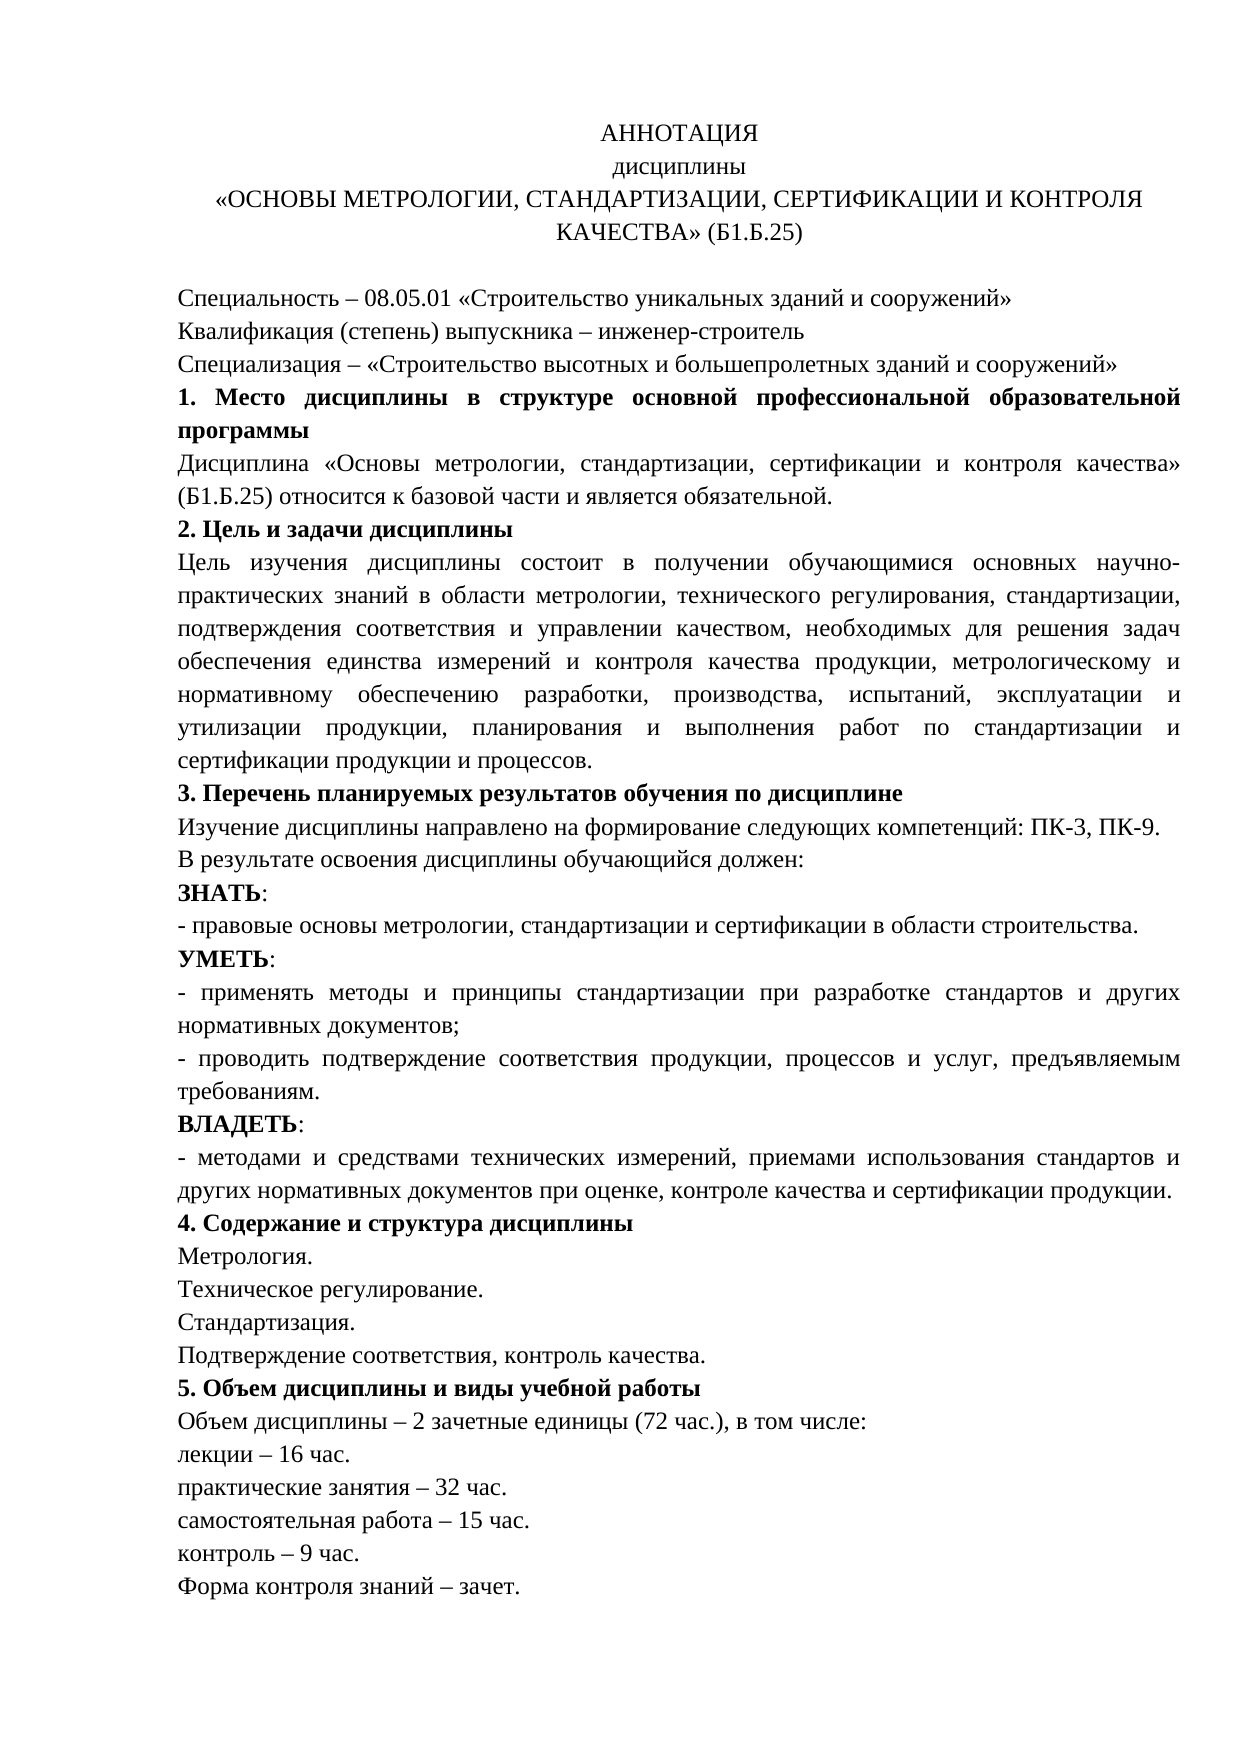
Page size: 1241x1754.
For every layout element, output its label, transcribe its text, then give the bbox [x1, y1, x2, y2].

text Квалификация (степень) выпускника – инженер-строитель [177, 316, 1181, 345]
text лекции – 16 час. [177, 1439, 1181, 1468]
text дисциплины [177, 151, 1181, 180]
text - применять методы и принципы стандартизации при разработке стандартов и других нормативных документов; [177, 977, 1181, 1038]
text Цель изучения дисциплины состоит в получении обучающимися основных научно-практических знаний в области метрологии, технического регулирования, стандартизации, подтверждения соответствия и управлении качеством, необходимых для решения задач обеспечения единства измерений и контроля качества продукции, метрологическому и нормативному обеспечению разработки, производства, испытаний, эксплуатации и утилизации продукции, планирования и выполнения работ по стандартизации и сертификации продукции и процессов. [177, 547, 1181, 774]
text ВЛАДЕТЬ: [177, 1109, 1181, 1137]
text «Основы метрологии, стандартизации, сертификации и контроля качества» (Б1.Б.25) [177, 184, 1181, 246]
text 3. Перечень планируемых результатов обучения по дисциплине [177, 778, 1181, 807]
text 2. Цель и задачи дисциплины [177, 514, 1181, 543]
text - проводить подтверждение соответствия продукции, процессов и услуг, предъявляемым требованиям. [177, 1043, 1181, 1104]
text УМЕТЬ: [177, 944, 1181, 972]
text Изучение дисциплины направлено на формирование следующих компетенций: ПК-3, ПК-9. [177, 812, 1181, 840]
text Техническое регулирование. [177, 1274, 1181, 1303]
text самостоятельная работа – 15 час. [177, 1505, 1181, 1534]
text Метрология. [177, 1241, 1181, 1269]
text Объем дисциплины – 2 зачетные единицы (72 час.), в том числе: [177, 1406, 1181, 1435]
text Дисциплина «Основы метрологии, стандартизации, сертификации и контроля качества» (Б1.Б.25) относится к базовой части и является обязательной. [177, 448, 1181, 510]
text практические занятия – 32 час. [177, 1472, 1181, 1501]
text - правовые основы метрологии, стандартизации и сертификации в области строительства. [177, 911, 1181, 939]
text 1. Место дисциплины в структуре основной профессиональной образовательной программы [177, 382, 1181, 444]
text 5. Объем дисциплины и виды учебной работы [177, 1373, 1181, 1402]
text - методами и средствами технических измерений, приемами использования стандартов и других нормативных документов при оценке, контроле качества и сертификации продукции. [177, 1142, 1181, 1203]
text В результате освоения дисциплины обучающийся должен: [177, 844, 1181, 873]
text Специальность – 08.05.01 «Строительство уникальных зданий и сооружений» [177, 283, 1181, 312]
text 4. Содержание и структура дисциплины [177, 1208, 1181, 1237]
text Подтверждение соответствия, контроль качества. [177, 1340, 1181, 1369]
text контроль – 9 час. [177, 1538, 1181, 1567]
text Специализация – «Строительство высотных и большепролетных зданий и сооружений» [177, 349, 1181, 378]
text Стандартизация. [177, 1307, 1181, 1336]
text Форма контроля знаний – зачет. [177, 1571, 1181, 1600]
text ЗНАТЬ: [177, 878, 1181, 906]
text АННОТАЦИЯ [177, 118, 1181, 147]
